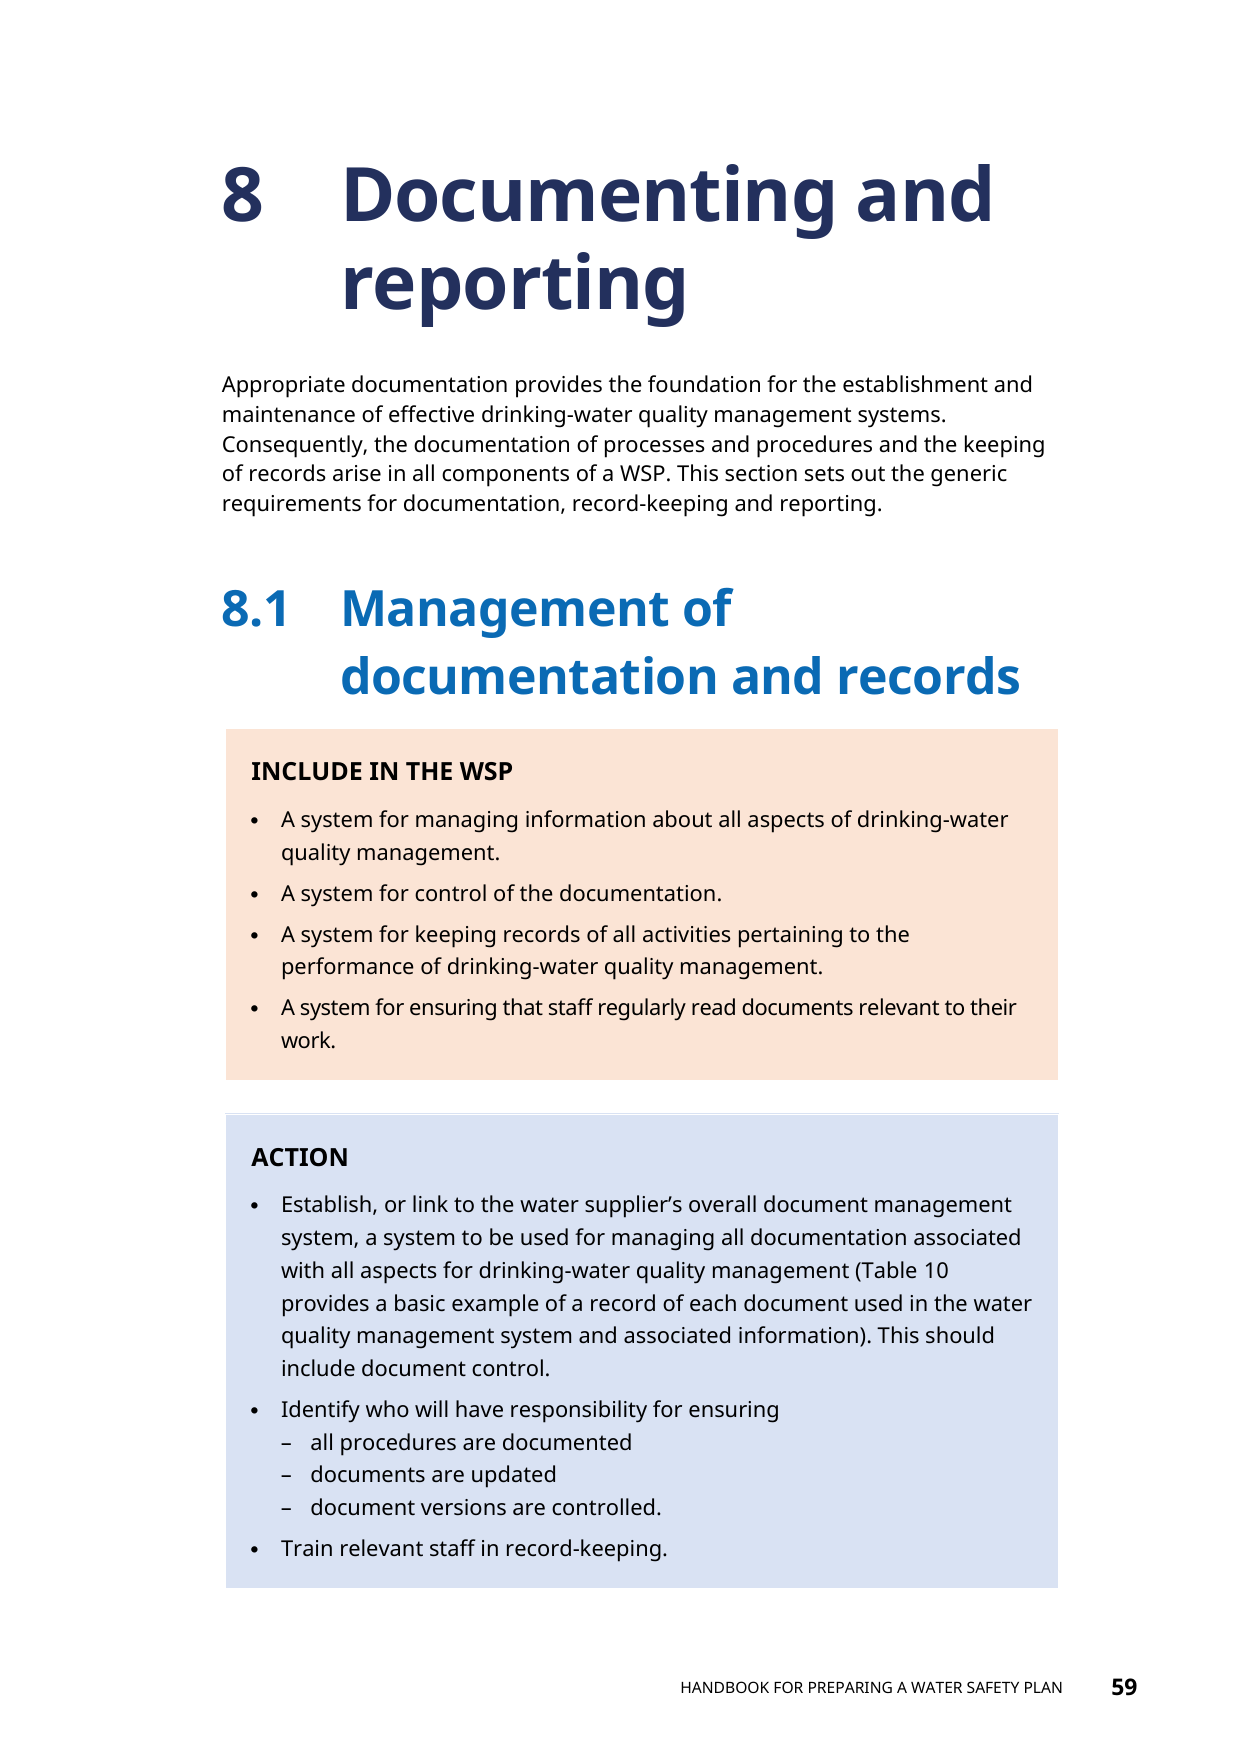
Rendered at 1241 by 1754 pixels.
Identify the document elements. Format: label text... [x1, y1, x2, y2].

text A system for ensuring that staff regularly read documents relevant to their work. [226, 966, 1058, 1080]
text Train relevant staff in record-keeping. [226, 1507, 1058, 1588]
text – documents are updated [226, 1433, 1058, 1466]
text A system for managing information about all aspects of drinking-water quality management. [226, 778, 1058, 851]
subtitle Management of documentation and records [222, 573, 1063, 709]
text – document versions are controlled. [226, 1466, 1058, 1507]
subtitle INCLUDE IN THE WSP [226, 729, 1058, 778]
text Appropriate documentation provides the foundation for the establishment and maintenance of effective drinking-water quality management systems. Consequently, the documentation of processes and procedures and the keeping of records arise in all components of a WSP. This section sets out the generic requirements for documentation, record-keeping and reporting. [222, 369, 1063, 518]
text Identify who will have responsibility for ensuring [226, 1368, 1058, 1401]
text Establish, or link to the water supplier’s overall document management system, a system to be used for managing all documentation associated with all aspects for drinking-water quality management (Table 10 provides a basic example of a record of each document used in the water quality management system and associated information). This should include document control. [226, 1163, 1058, 1368]
text A system for control of the documentation. [226, 851, 1058, 892]
subtitle Documenting and reporting [222, 148, 1063, 332]
text A system for keeping records of all activities pertaining to the performance of drinking-water quality management. [226, 892, 1058, 966]
text – all procedures are documented [226, 1401, 1058, 1433]
subtitle ACTION [226, 1115, 1058, 1163]
